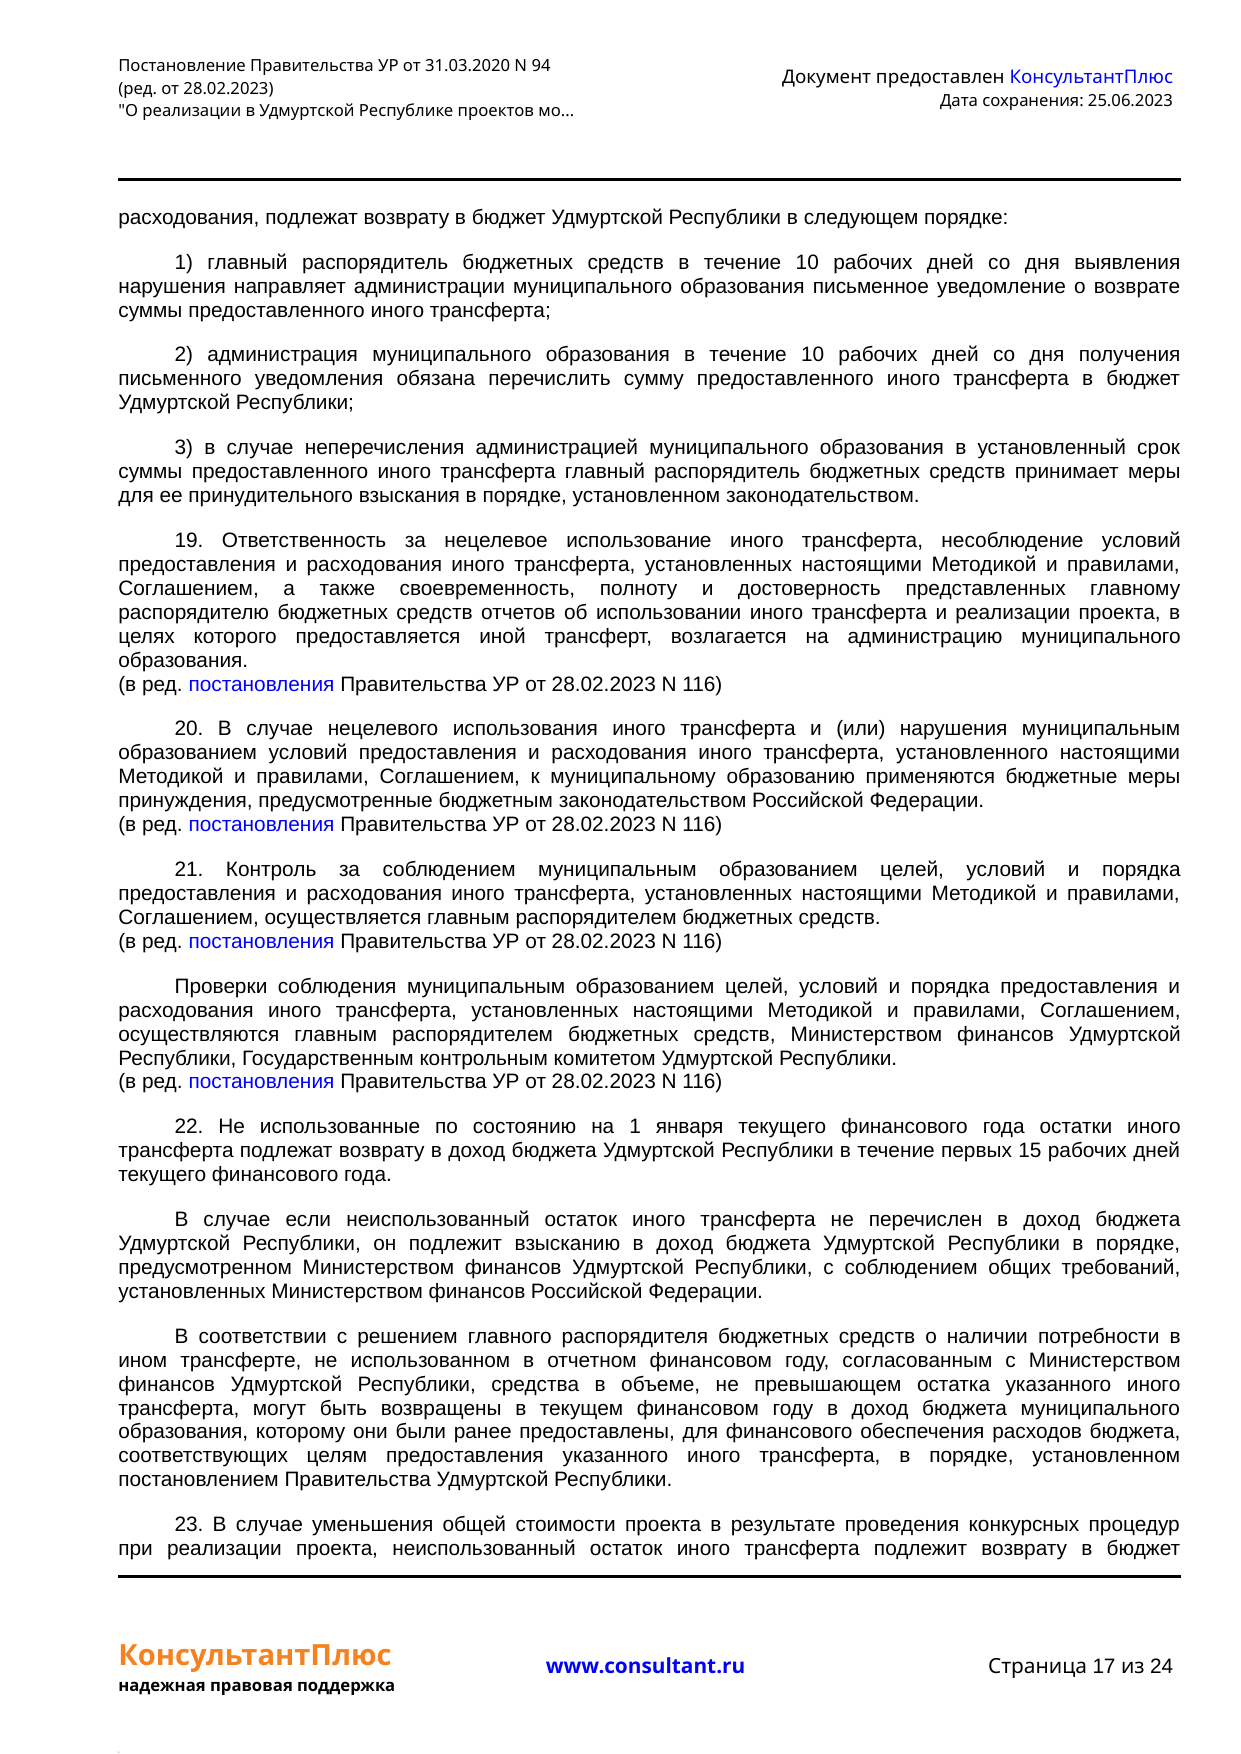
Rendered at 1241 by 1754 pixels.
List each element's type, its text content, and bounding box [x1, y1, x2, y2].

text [118, 1512, 1181, 1560]
text 1) главный распорядитель бюджетных средств в течение 10 рабочих дней со дня выявления нарушения направляет администрации муниципального образования письменное уведомление о возврате суммы предоставленного иного трансферта; [118, 249, 1181, 321]
text 19. Ответственность за нецелевое использование иного трансферта, несоблюдение условий предоставления и расходования иного трансферта, установленных настоящими Методикой и правилами, Соглашением, а также своевременность, полноту и достоверность представленных главному распорядителю бюджетных средств отчетов об использовании иного трансферта и реализации проекта, в целях которого предоставляется иной трансферт, возлагается на администрацию муниципального образования. [118, 528, 1181, 671]
text (в ред. постановления Правительства УР от 28.02.2023 N 116) [118, 671, 1181, 695]
text 21. Контроль за соблюдением муниципальным образованием целей, условий и порядка предоставления и расходования иного трансферта, установленных настоящими Методикой и правилами, Соглашением, осуществляется главным распорядителем бюджетных средств. [118, 857, 1181, 929]
text 2) администрация муниципального образования в течение 10 рабочих дней со дня получения письменного уведомления обязана перечислить сумму предоставленного иного трансферта в бюджет Удмуртской Республики; [118, 342, 1181, 414]
text 3) в случае неперечисления администрацией муниципального образования в установленный срок суммы предоставленного иного трансферта главный распорядитель бюджетных средств принимает меры для ее принудительного взыскания в порядке, установленном законодательством. [118, 435, 1181, 507]
text 22. Не использованные по состоянию на 1 января текущего финансового года остатки иного трансферта подлежат возврату в доход бюджета Удмуртской Республики в течение первых 15 рабочих дней текущего финансового года. [118, 1114, 1181, 1186]
text (в ред. постановления Правительства УР от 28.02.2023 N 116) [118, 812, 1181, 836]
text В соответствии с решением главного распорядителя бюджетных средств о наличии потребности в ином трансферте, не использованном в отчетном финансовом году, согласованным с Министерством финансов Удмуртской Республики, средства в объеме, не превышающем остатка указанного иного трансферта, могут быть возвращены в текущем финансовом году в доход бюджета муниципального образования, которому они были ранее предоставлены, для финансового обеспечения расходов бюджета, соответствующих целям предоставления указанного иного трансферта, в порядке, установленном постановлением Правительства Удмуртской Республики. [118, 1323, 1181, 1491]
text Проверки соблюдения муниципальным образованием целей, условий и порядка предоставления и расходования иного трансферта, установленных настоящими Методикой и правилами, Соглашением, осуществляются главным распорядителем бюджетных средств, Министерством финансов Удмуртской Республики, Государственным контрольным комитетом Удмуртской Республики. [118, 973, 1181, 1069]
text В случае если неиспользованный остаток иного трансферта не перечислен в доход бюджета Удмуртской Республики, он подлежит взысканию в доход бюджета Удмуртской Республики в порядке, предусмотренном Министерством финансов Удмуртской Республики, с соблюдением общих требований, установленных Министерством финансов Российской Федерации. [118, 1207, 1181, 1303]
text (в ред. постановления Правительства УР от 28.02.2023 N 116) [118, 929, 1181, 953]
text 20. В случае нецелевого использования иного трансферта и (или) нарушения муниципальным образованием условий предоставления и расходования иного трансферта, установленного настоящими Методикой и правилами, Соглашением, к муниципальному образованию применяются бюджетные меры принуждения, предусмотренные бюджетным законодательством Российской Федерации. [118, 716, 1181, 812]
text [118, 205, 1181, 229]
text (в ред. постановления Правительства УР от 28.02.2023 N 116) [118, 1069, 1181, 1093]
